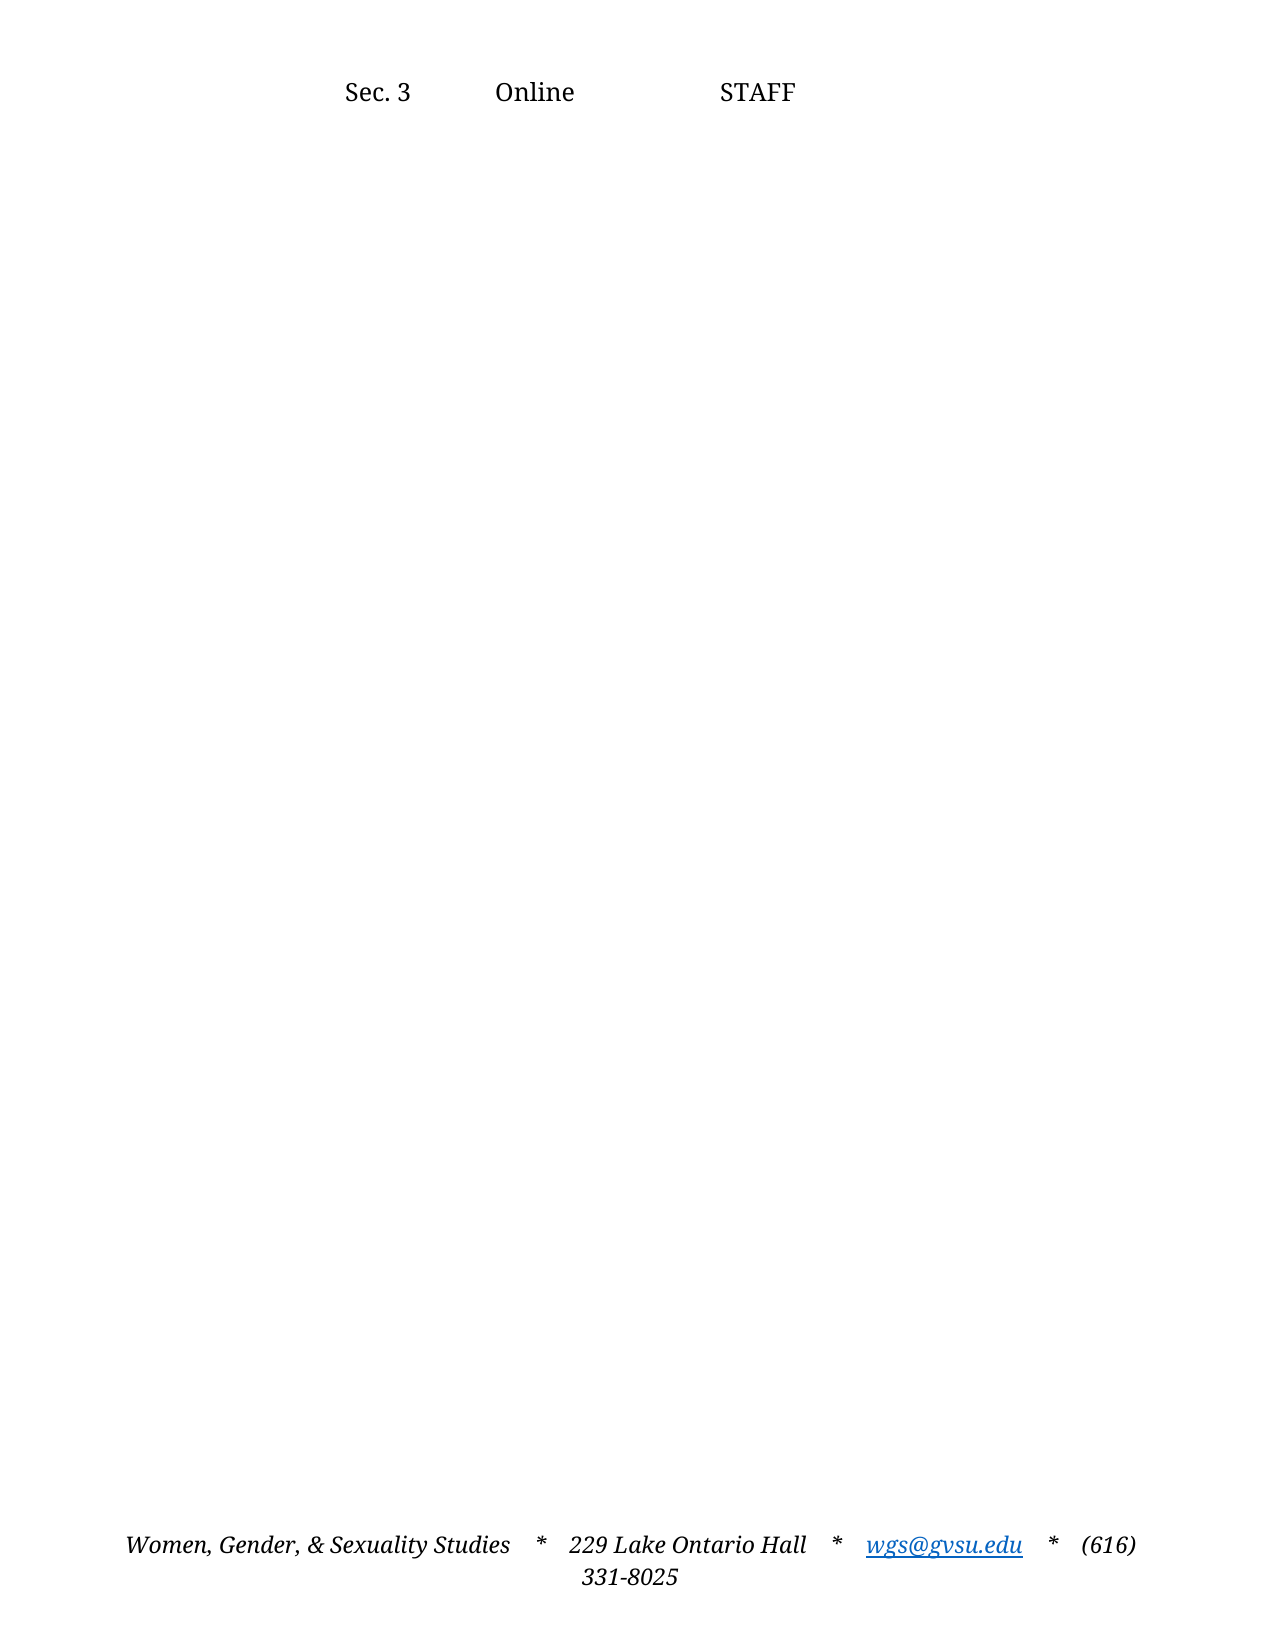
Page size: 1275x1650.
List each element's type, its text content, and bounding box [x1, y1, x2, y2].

text Sec. 3 Online STAFF [279, 75, 1143, 109]
